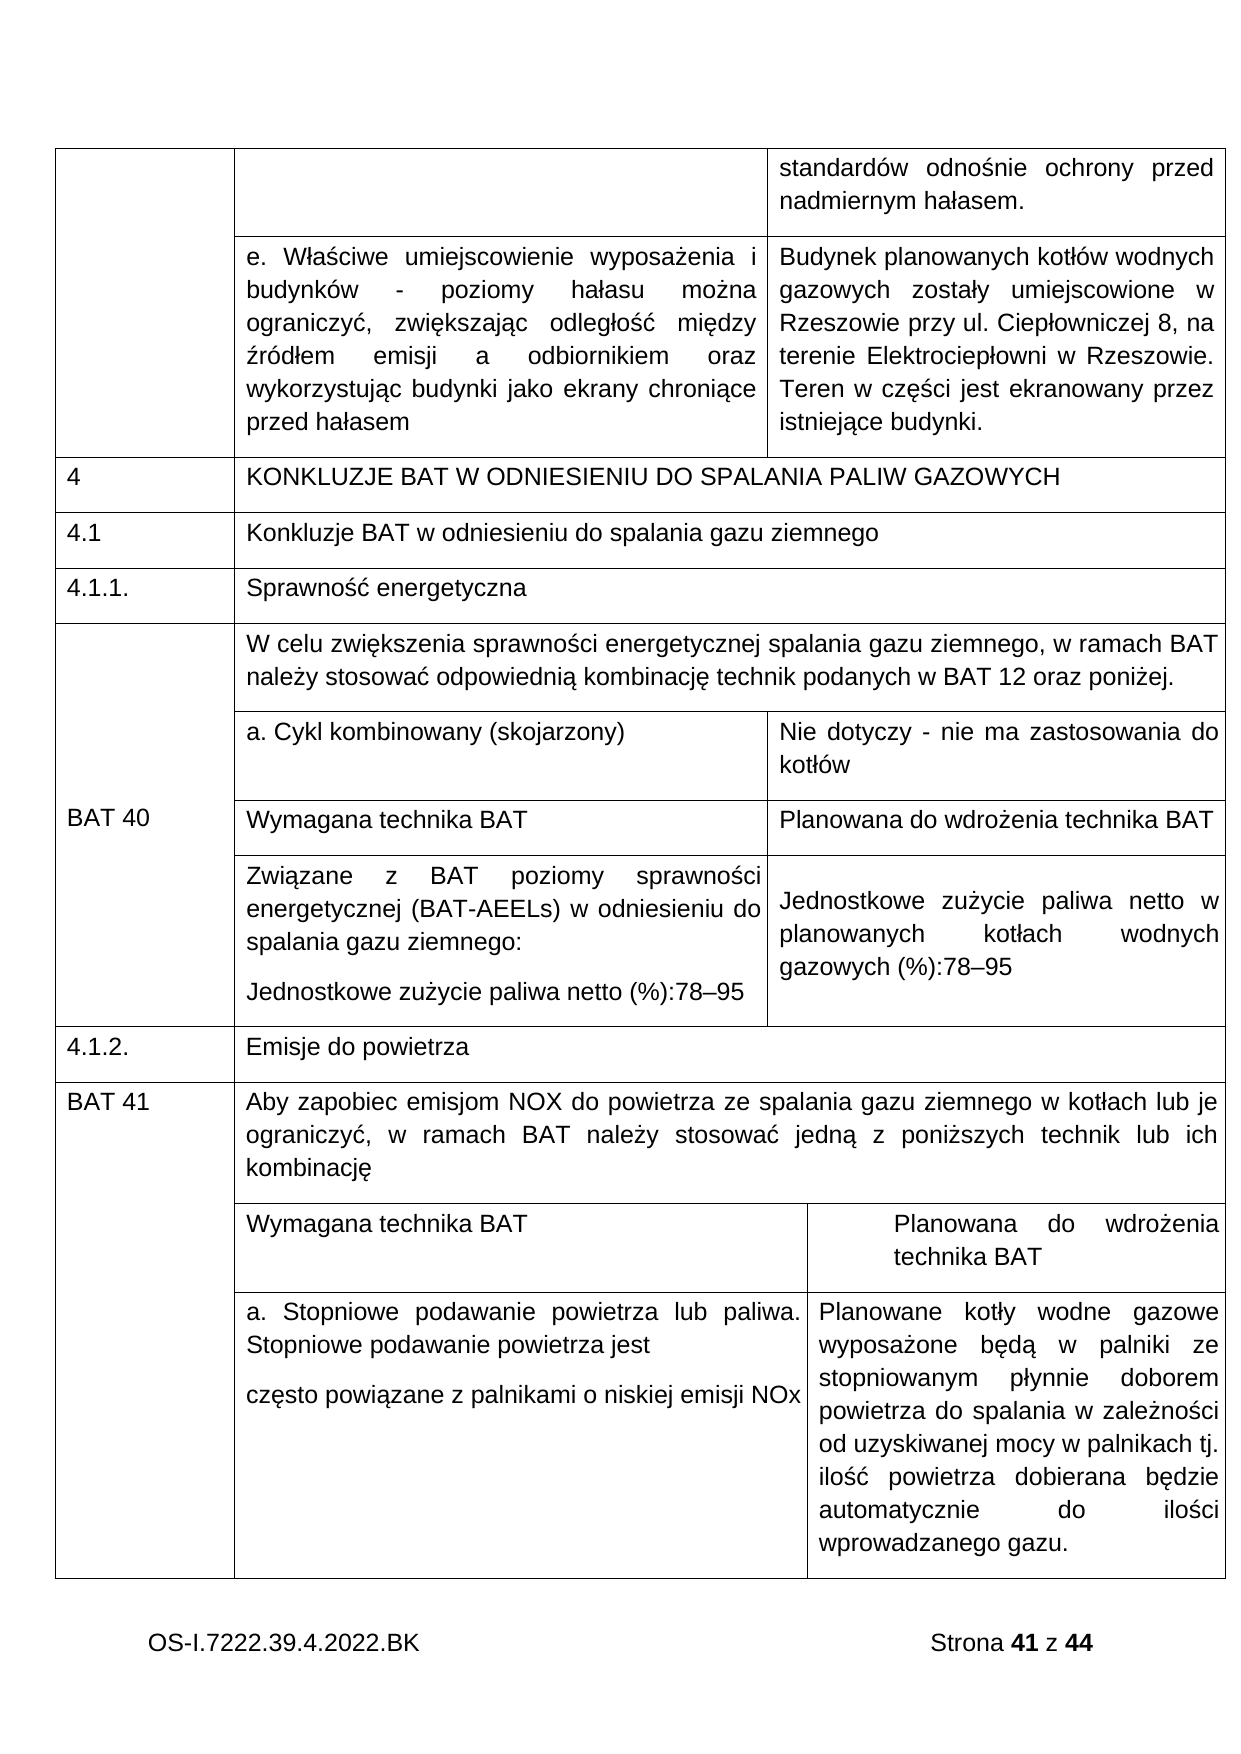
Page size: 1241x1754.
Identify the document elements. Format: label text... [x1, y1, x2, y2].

table_cell W celu zwiększenia sprawności energetycznej spalania gazu ziemnego, w ramach BAT należy stosować odpowiednią kombinację technik podanych w BAT 12 oraz poniżej. [235, 624, 1225, 711]
table_cell 4.1.2. [56, 1027, 234, 1082]
table_cell 4.1.1. [56, 569, 234, 623]
table_cell [56, 149, 234, 236]
table_cell Nie dotyczy - nie ma zastosowania do kotłów [768, 712, 1225, 800]
table_cell Planowana do wdrożenia technika BAT [768, 801, 1225, 855]
table_cell a. Stopniowe podawanie powietrza lub paliwa. Stopniowe podawanie powietrza jest często powiązane z palnikami o niskiej emisji NOx [235, 1293, 807, 1578]
table_cell BAT 41 [56, 1083, 234, 1578]
table_cell Wymagana technika BAT [235, 801, 767, 855]
table_cell Sprawność energetyczna [235, 569, 1225, 623]
table_cell Budynek planowanych kotłów wodnych gazowych zostały umiejscowione w Rzeszowie przy ul. Ciepłowniczej 8, na terenie Elektrociepłowni w Rzeszowie. Teren w części jest ekranowany przez istniejące budynki. [768, 237, 1225, 457]
table_cell Konkluzje BAT w odniesieniu do spalania gazu ziemnego [235, 513, 1225, 567]
table_cell e. Właściwe umiejscowienie wyposażenia i budynków - poziomy hałasu można ograniczyć, zwiększając odległość między źródłem emisji a odbiornikiem oraz wykorzystując budynki jako ekrany chroniące przed hałasem [235, 237, 767, 457]
table_cell Planowana do wdrożenia technika BAT [808, 1204, 1225, 1292]
table_cell Związane z BAT poziomy sprawności energetycznej (BAT-AEELs) w odniesieniu do spalania gazu ziemnego: Jednostkowe zużycie paliwa netto (%):78–95 [235, 856, 767, 1026]
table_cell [235, 149, 767, 236]
table_cell a. Cykl kombinowany (skojarzony) [235, 712, 767, 800]
table_cell BAT 40 [56, 624, 234, 1026]
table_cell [768, 149, 1225, 236]
table_cell 4 [56, 458, 234, 512]
table_cell Planowane kotły wodne gazowe wyposażone będą w palniki ze stopniowanym płynnie doborem powietrza do spalania w zależności od uzyskiwanej mocy w palnikach tj. ilość powietrza dobierana będzie automatycznie do ilości wprowadzanego gazu. [808, 1293, 1225, 1578]
table_cell Jednostkowe zużycie paliwa netto w planowanych kotłach wodnych gazowych (%):78–95 [768, 856, 1225, 1026]
table_cell Aby zapobiec emisjom NOX do powietrza ze spalania gazu ziemnego w kotłach lub je ograniczyć, w ramach BAT należy stosować jedną z poniższych technik lub ich kombinację [235, 1083, 1225, 1203]
table_cell [56, 236, 234, 457]
table_cell KONKLUZJE BAT W ODNIESIENIU DO SPALANIA PALIW GAZOWYCH [235, 458, 1225, 512]
table_cell 4.1 [56, 513, 234, 567]
table_cell Wymagana technika BAT [235, 1204, 807, 1292]
table_cell Emisje do powietrza [235, 1027, 1225, 1082]
